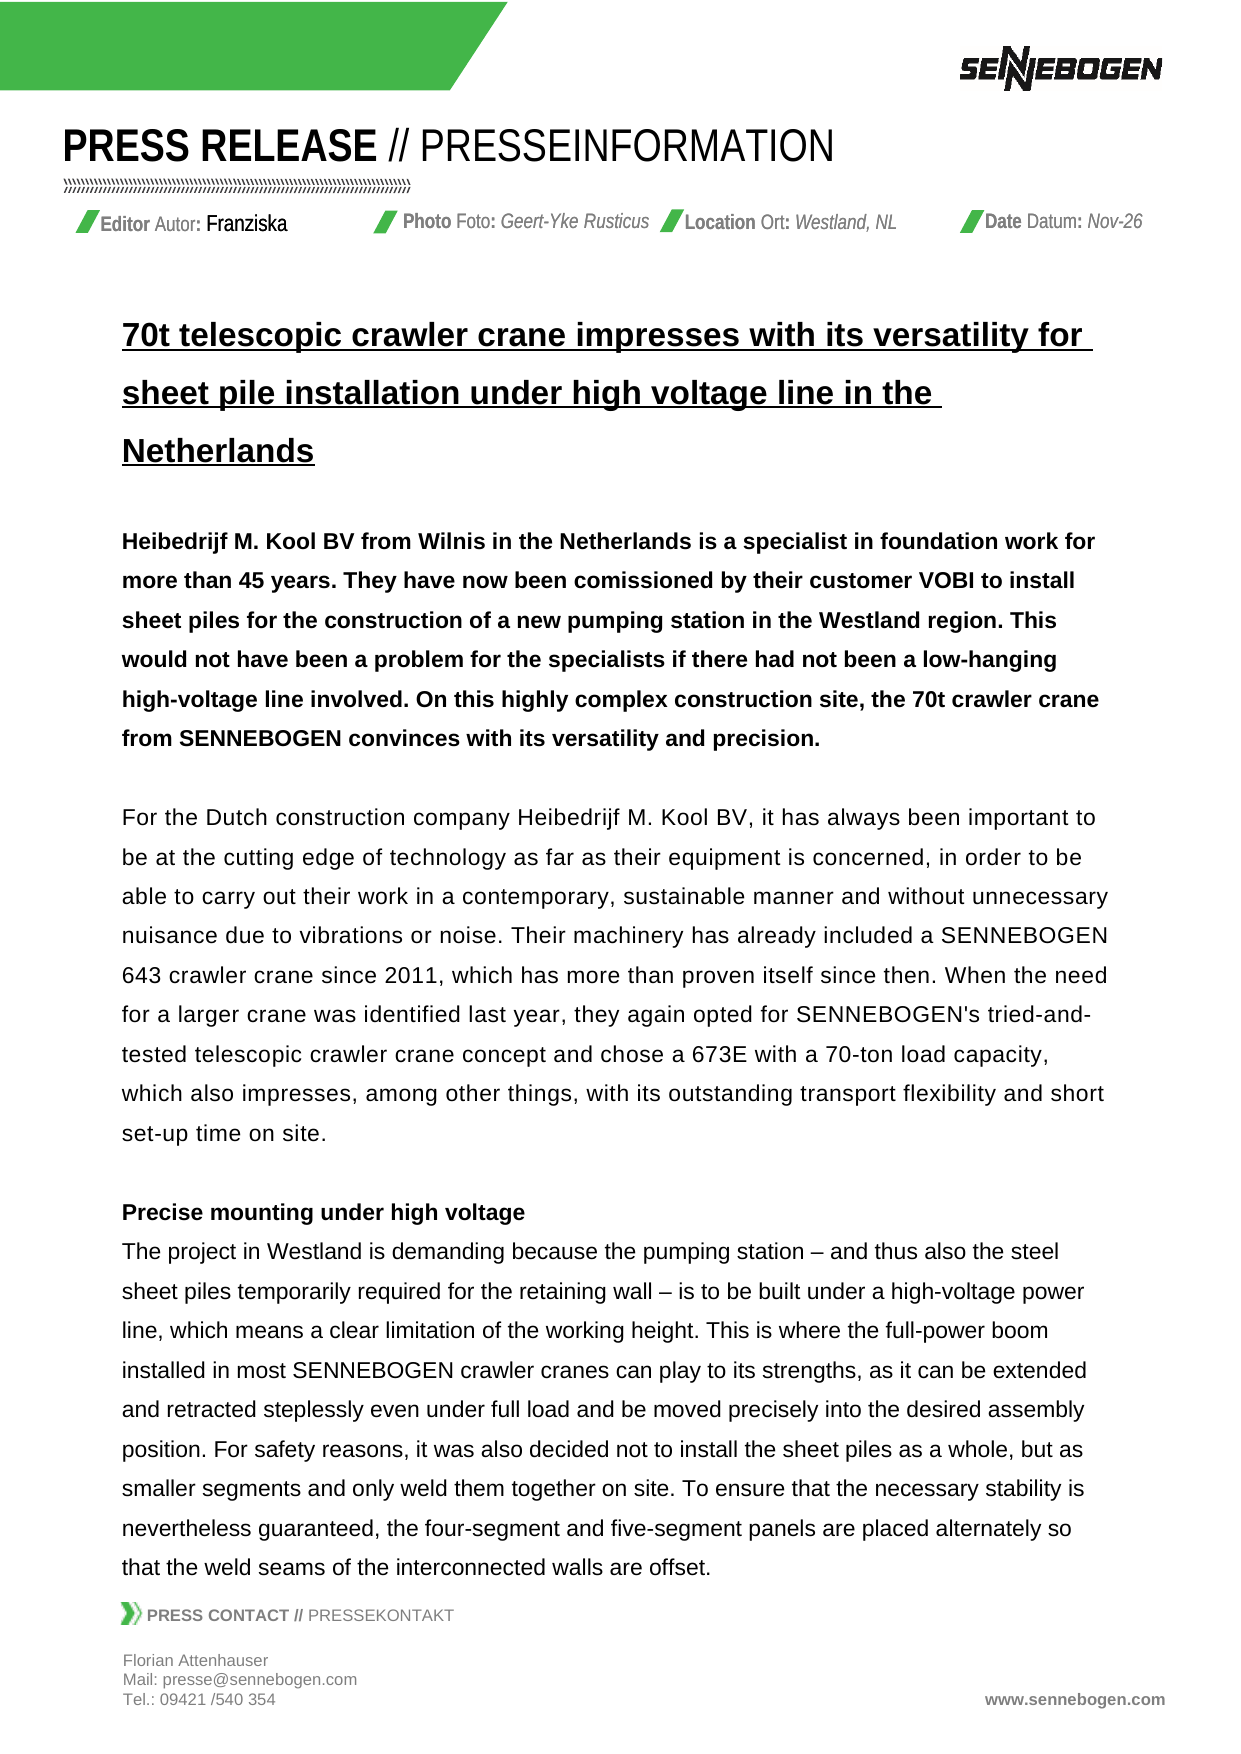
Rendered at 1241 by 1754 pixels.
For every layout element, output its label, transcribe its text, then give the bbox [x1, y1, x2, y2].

text Precise mounting under high voltage [122, 1199, 1111, 1225]
text Bild: [62, 208, 984, 234]
text For the Dutch construction company Heibedrijf M. Kool BV, it has always been important to be at the cutting edge of technology as far as their equipment is concerned, in order to be able to carry out their work in a contemporary, sustainable manner and without unnecessary nuisance due to vibrations or noise. Their machinery has already included a SENNEBOGEN 643 crawler crane since 2011, which has more than proven itself since then. When the need for a larger crane was identified last year, they again opted for SENNEBOGEN's tried-and-tested telescopic crawler crane concept and chose a 673E with a 70-ton load capacity, which also impresses, among other things, with its outstanding transport flexibility and short set-up time on site. [122, 804, 1111, 1146]
text 70t telescopic crawler crane impresses with its versatility for sheet pile installation under high voltage line in the Netherlands [122, 315, 1111, 469]
text The project in Westland is demanding because the pumping station – and thus also the steel sheet piles temporarily required for the retaining wall – is to be built under a high-voltage power line, which means a clear limitation of the working height. This is where the full-power boom installed in most SENNEBOGEN crawler cranes can play to its strengths, as it can be extended and retracted steplessly even under full load and be moved precisely into the desired assembly position. For safety reasons, it was also decided not to install the sheet piles as a whole, but as smaller segments and only weld them together on site. To ensure that the necessary stability is nevertheless guaranteed, the four-segment and five-segment panels are placed alternately so that the weld seams of the interconnected walls are offset. [122, 1238, 1111, 1581]
picture [960, 46, 1163, 91]
text Heibedrijf M. Kool BV from Wilnis in the Netherlands is a specialist in foundation work for more than 45 years. They have now been comissioned by their customer VOBI to install sheet piles for the construction of a new pumping station in the Westland region. This would not have been a problem for the specialists if there had not been a low-hanging high-voltage line involved. On this highly complex construction site, the 70t crawler crane from SENNEBOGEN convinces with its versatility and precision. [122, 528, 1111, 751]
picture [120, 1602, 143, 1625]
